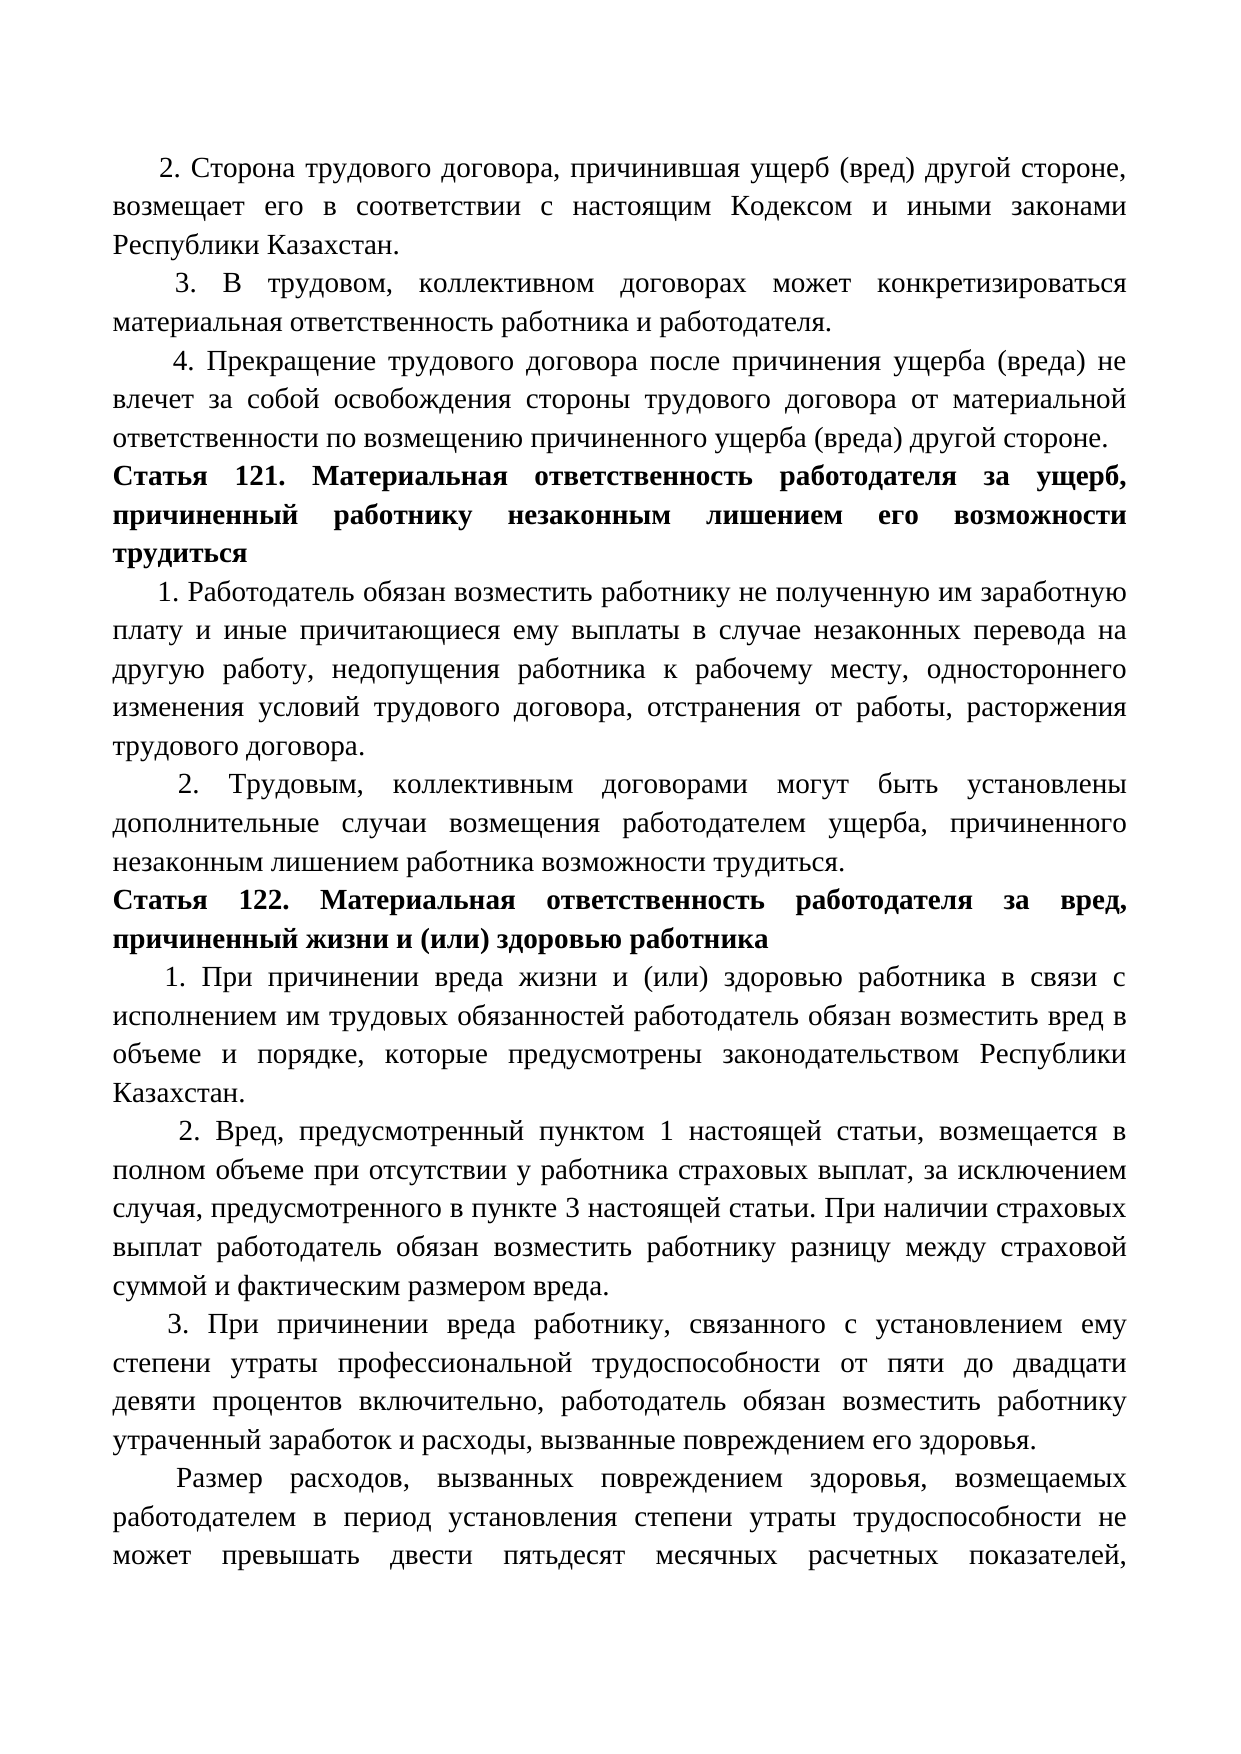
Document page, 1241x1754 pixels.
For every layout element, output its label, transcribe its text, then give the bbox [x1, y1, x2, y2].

text 3. При причинении вреда работнику, связанного с установлением ему степени утраты профессиональной трудоспособности от пяти до двадцати девяти процентов включительно, работодатель обязан возместить работнику утраченный заработок и расходы, вызванные повреждением его здоровья. [112, 1306, 1128, 1455]
text Статья 122. Материальная ответственность работодателя за вред, причиненный жизни и (или) здоровью работника [112, 882, 1128, 954]
text Статья 121. Материальная ответственность работодателя за ущерб, причиненный работнику незаконным лишением его возможности трудиться [112, 458, 1128, 569]
text 4. Прекращение трудового договора после причинения ущерба (вреда) не влечет за собой освобождения стороны трудового договора от материальной ответственности по возмещению причиненного ущерба (вреда) другой стороне. [112, 343, 1128, 453]
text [112, 1460, 1128, 1571]
text 1. Работодатель обязан возместить работнику не полученную им заработную плату и иные причитающиеся ему выплаты в случае незаконных перевода на другую работу, недопущения работника к рабочему месту, одностороннего изменения условий трудового договора, отстранения от работы, расторжения трудового договора. [112, 574, 1128, 762]
text 2. Трудовым, коллективным договорами могут быть установлены дополнительные случаи возмещения работодателем ущерба, причиненного незаконным лишением работника возможности трудиться. [112, 767, 1128, 877]
text 2. Вред, предусмотренный пунктом 1 настоящей статьи, возмещается в полном объеме при отсутствии у работника страховых выплат, за исключением случая, предусмотренного в пункте 3 настоящей статьи. При наличии страховых выплат работодатель обязан возместить работнику разницу между страховой суммой и фактическим размером вреда. [112, 1113, 1128, 1301]
text 3. В трудовом, коллективном договорах может конкретизироваться материальная ответственность работника и работодателя. [112, 266, 1128, 338]
text 2. Сторона трудового договора, причинившая ущерб (вред) другой стороне, возмещает его в соответствии с настоящим Кодексом и иными законами Республики Казахстан. [112, 150, 1128, 261]
text 1. При причинении вреда жизни и (или) здоровью работника в связи с исполнением им трудовых обязанностей работодатель обязан возместить вред в объеме и порядке, которые предусмотрены законодательством Республики Казахстан. [112, 959, 1128, 1108]
